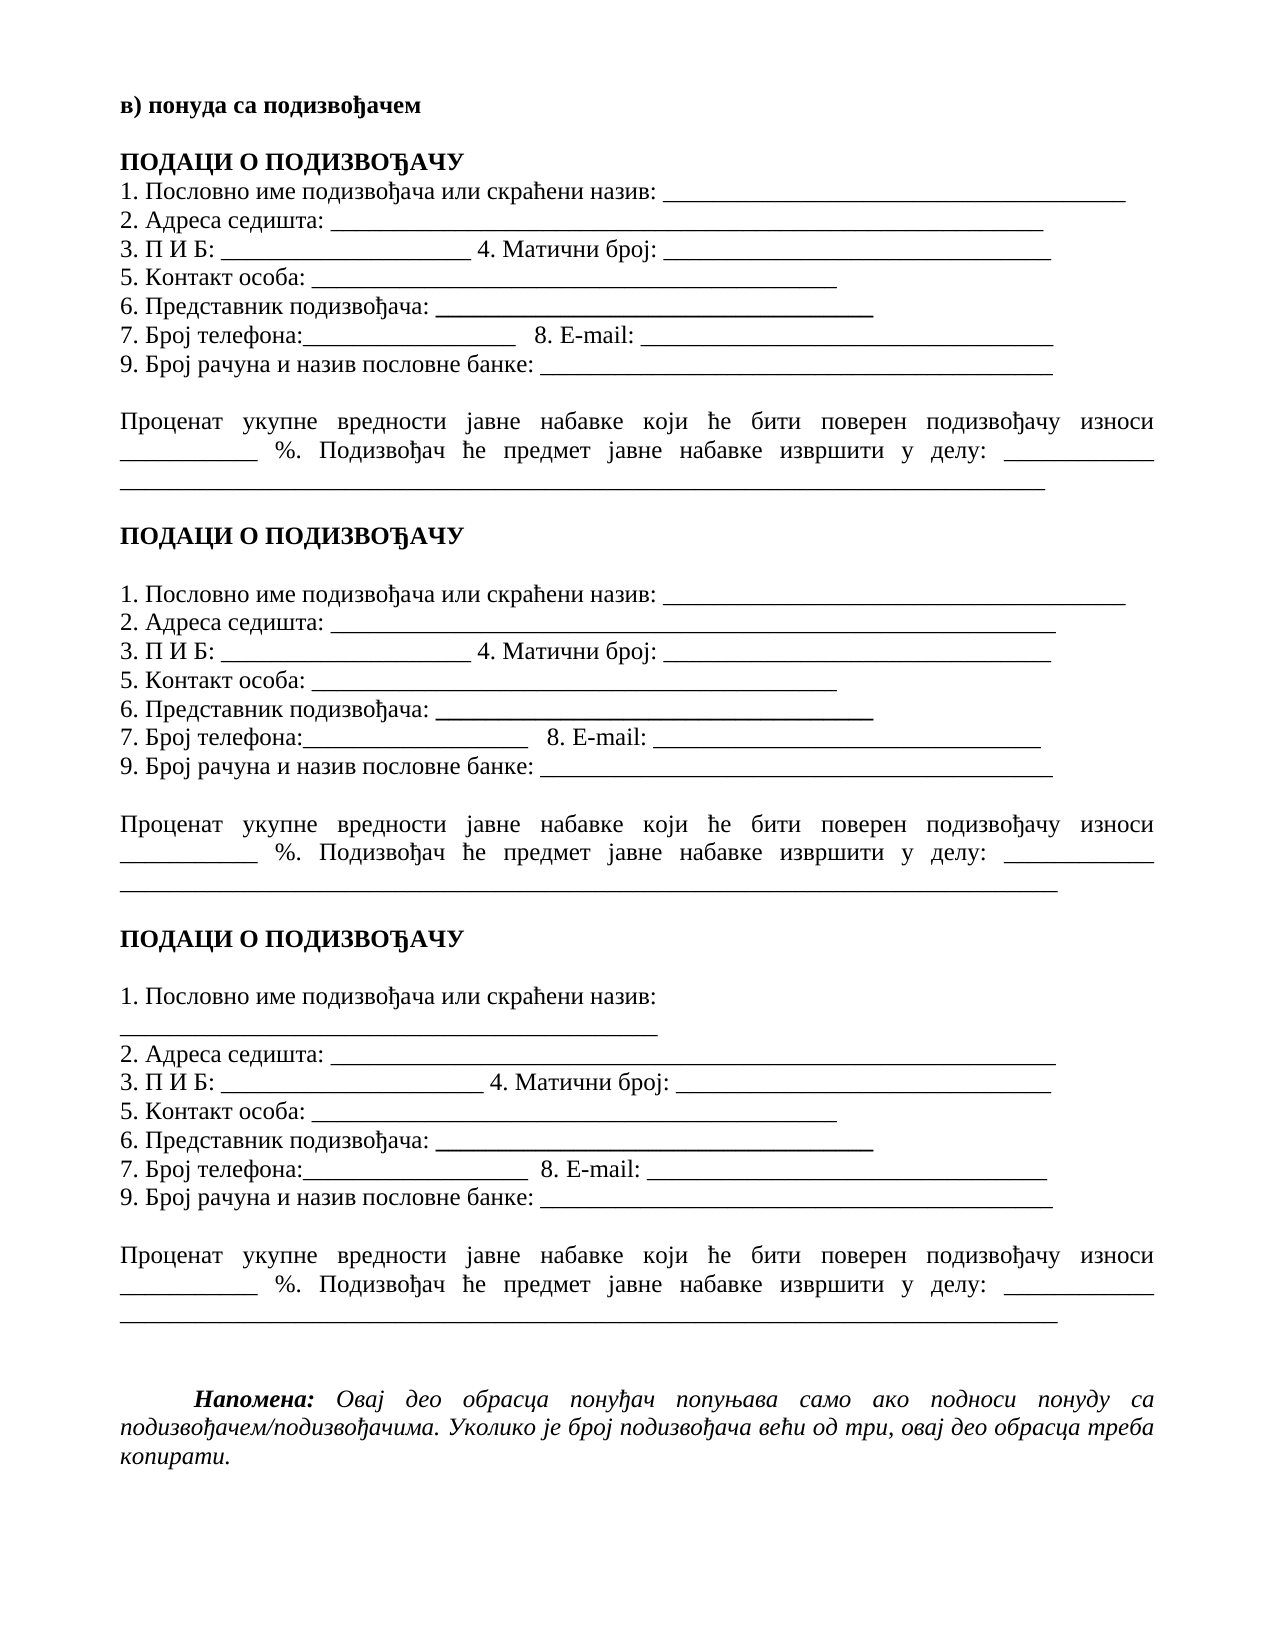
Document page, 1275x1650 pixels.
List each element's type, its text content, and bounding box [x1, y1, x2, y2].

text 3. П И Б: ____________________ 4. Матични број: _______________________________ [120, 234, 1155, 262]
text 5. Контакт особа: __________________________________________ [120, 262, 1155, 291]
text 1. Пословно име подизвођача или скраћени назив: _____________________________________ [120, 579, 1155, 607]
text ПОДАЦИ О ПОДИЗВОЂАЧУ [120, 521, 1155, 550]
text 7. Број телефона:__________________ 8. E-mail: _______________________________ [120, 722, 1155, 751]
text ПОДАЦИ О ПОДИЗВОЂАЧУ [120, 924, 1155, 952]
text в) понуда са подизвођачем [120, 90, 1155, 119]
text 9. Број рачуна и назив пословне банке: _________________________________________ [120, 1182, 1155, 1211]
text 7. Број телефона:__________________ 8. E-mail: ________________________________ [120, 1154, 1155, 1182]
text 7. Број телефона:_________________ 8. E-mail: _________________________________ [120, 320, 1155, 349]
text 9. Број рачуна и назив пословне банке: _________________________________________ [120, 349, 1155, 377]
text 2. Адреса седишта: __________________________________________________________ [120, 607, 1155, 636]
text 5. Контакт особа: __________________________________________ [120, 665, 1155, 694]
text Проценат укупне вредности јавне набавке који ће бити поверен подизвођачу износи ___________ %. Подизвођач ће предмет јавне набавке извршити у делу: ____________ ___________________________________________________________________________ [120, 809, 1155, 895]
text 6. Представник подизвођача: ___________________________________ [120, 291, 1155, 320]
text 2. Адреса седишта: _________________________________________________________ [120, 205, 1155, 234]
text 5. Контакт особа: __________________________________________ [120, 1096, 1155, 1125]
text Проценат укупне вредности јавне набавке који ће бити поверен подизвођачу износи ___________ %. Подизвођач ће предмет јавне набавке извршити у делу: ____________ ___________________________________________________________________________ [120, 1240, 1155, 1326]
text Напомена: Овај део обрасца понуђач попуњава само ако подноси понуду са подизвођачем/подизвођачима. Уколико је број подизвођача већи од три, овај део обрасца треба копирати. [120, 1384, 1155, 1470]
text ПОДАЦИ О ПОДИЗВОЂАЧУ [120, 147, 1155, 176]
text 6. Представник подизвођача: ___________________________________ [120, 1125, 1155, 1154]
text 1. Пословно име подизвођача или скраћени назив: ___________________________________________ [120, 981, 1155, 1039]
text 2. Адреса седишта: __________________________________________________________ [120, 1039, 1155, 1067]
text 9. Број рачуна и назив пословне банке: _________________________________________ [120, 751, 1155, 780]
text 3. П И Б: _____________________ 4. Матични број: ______________________________ [120, 1067, 1155, 1096]
text 6. Представник подизвођача: ___________________________________ [120, 694, 1155, 722]
text 1. Пословно име подизвођача или скраћени назив: _____________________________________ [120, 176, 1155, 205]
text Проценат укупне вредности јавне набавке који ће бити поверен подизвођачу износи ___________ %. Подизвођач ће предмет јавне набавке извршити у делу: ____________ __________________________________________________________________________ [120, 406, 1155, 492]
text 3. П И Б: ____________________ 4. Матични број: _______________________________ [120, 636, 1155, 665]
